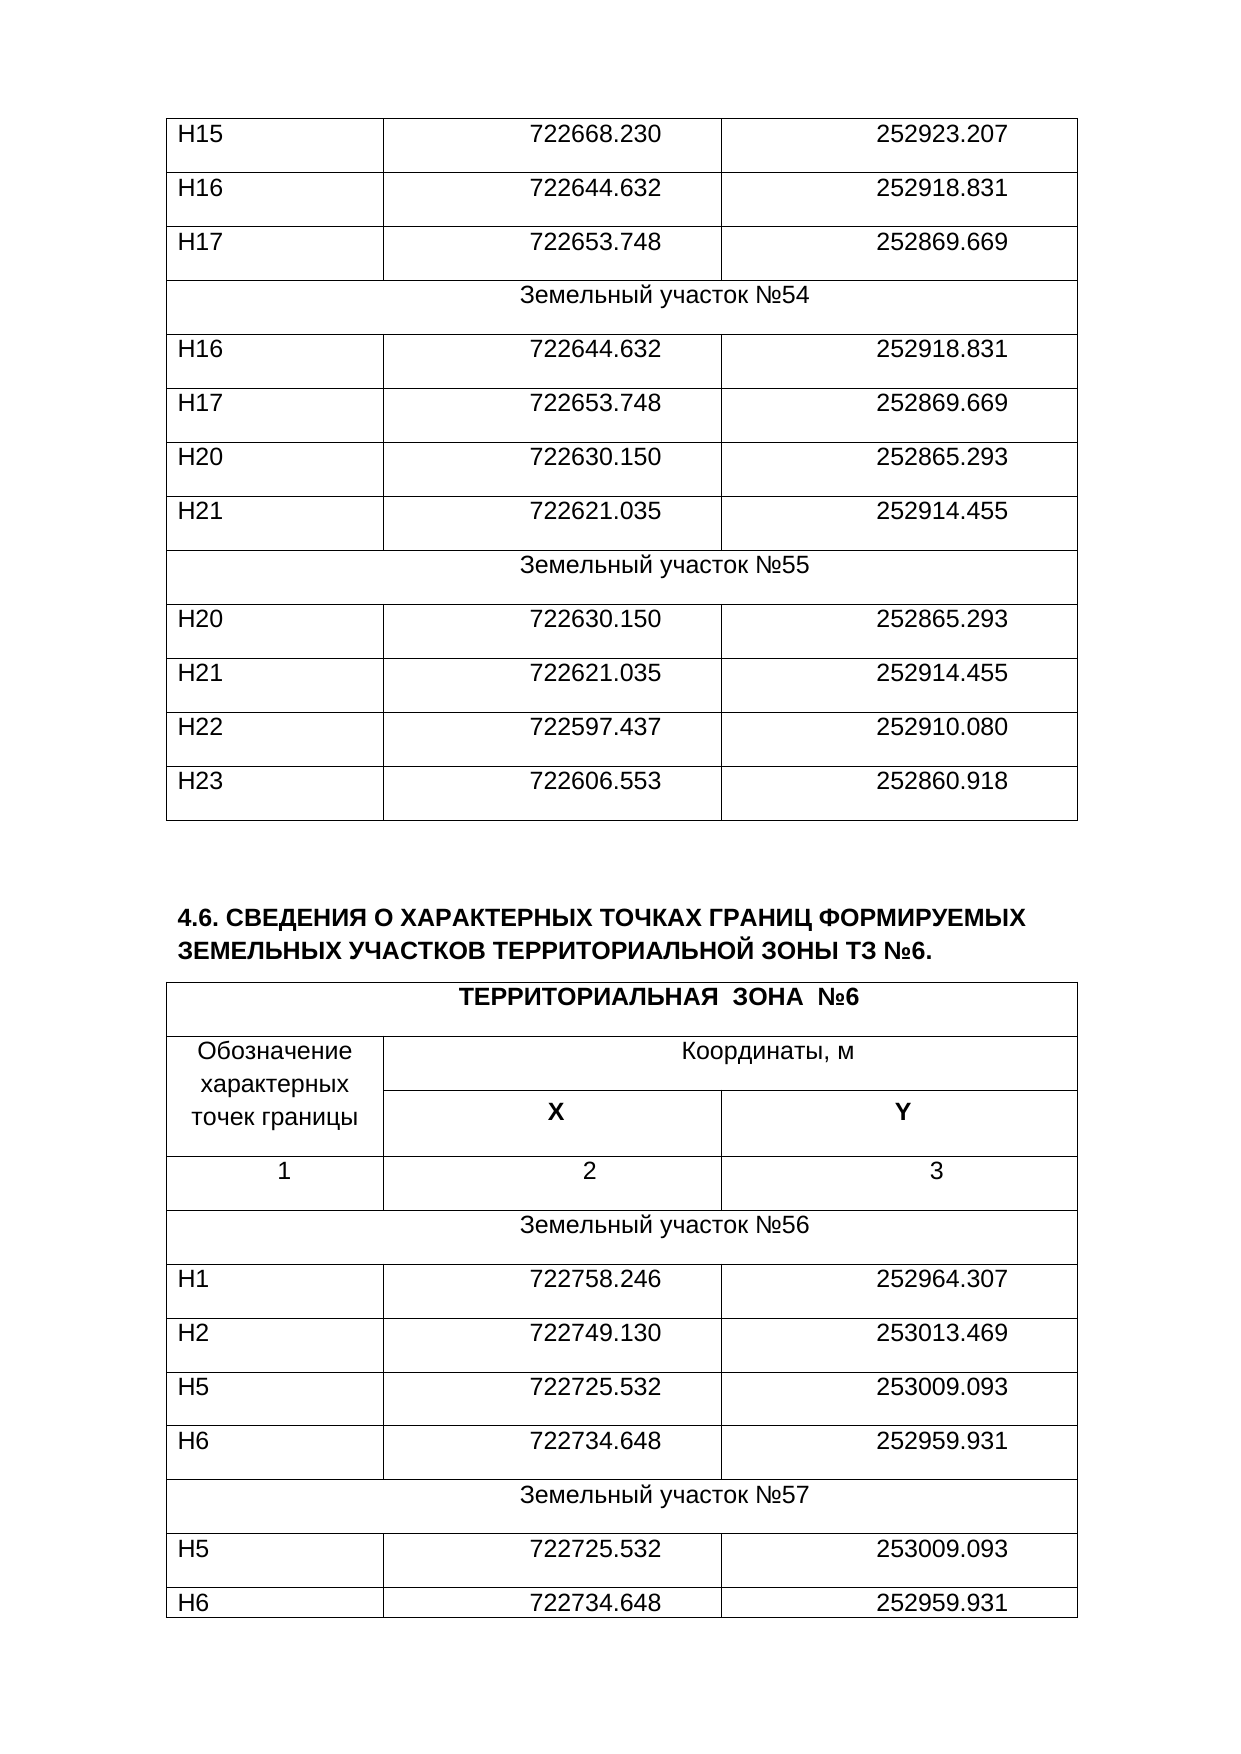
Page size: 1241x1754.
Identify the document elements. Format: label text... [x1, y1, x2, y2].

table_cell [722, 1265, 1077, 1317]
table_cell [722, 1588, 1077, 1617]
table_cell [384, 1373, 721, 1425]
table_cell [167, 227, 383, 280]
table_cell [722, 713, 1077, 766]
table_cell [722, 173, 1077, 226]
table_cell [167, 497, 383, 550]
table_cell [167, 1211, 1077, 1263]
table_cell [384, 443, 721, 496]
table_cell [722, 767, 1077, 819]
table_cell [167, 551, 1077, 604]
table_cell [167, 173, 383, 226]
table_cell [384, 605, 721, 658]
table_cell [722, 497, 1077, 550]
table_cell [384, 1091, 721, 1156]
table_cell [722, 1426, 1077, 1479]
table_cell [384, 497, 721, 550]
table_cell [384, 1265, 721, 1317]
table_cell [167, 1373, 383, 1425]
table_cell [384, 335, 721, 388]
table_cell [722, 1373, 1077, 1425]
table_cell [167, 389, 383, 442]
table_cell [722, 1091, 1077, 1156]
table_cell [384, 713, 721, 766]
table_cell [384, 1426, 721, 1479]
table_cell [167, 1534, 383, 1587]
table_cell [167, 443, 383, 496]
text 4.6. сведения о характерных точках границ ФОРМИРУЕМЫХ ЗЕМЕЛЬНЫХ УЧАСТКОВ территориальной зоны тз №6. [177, 903, 1152, 965]
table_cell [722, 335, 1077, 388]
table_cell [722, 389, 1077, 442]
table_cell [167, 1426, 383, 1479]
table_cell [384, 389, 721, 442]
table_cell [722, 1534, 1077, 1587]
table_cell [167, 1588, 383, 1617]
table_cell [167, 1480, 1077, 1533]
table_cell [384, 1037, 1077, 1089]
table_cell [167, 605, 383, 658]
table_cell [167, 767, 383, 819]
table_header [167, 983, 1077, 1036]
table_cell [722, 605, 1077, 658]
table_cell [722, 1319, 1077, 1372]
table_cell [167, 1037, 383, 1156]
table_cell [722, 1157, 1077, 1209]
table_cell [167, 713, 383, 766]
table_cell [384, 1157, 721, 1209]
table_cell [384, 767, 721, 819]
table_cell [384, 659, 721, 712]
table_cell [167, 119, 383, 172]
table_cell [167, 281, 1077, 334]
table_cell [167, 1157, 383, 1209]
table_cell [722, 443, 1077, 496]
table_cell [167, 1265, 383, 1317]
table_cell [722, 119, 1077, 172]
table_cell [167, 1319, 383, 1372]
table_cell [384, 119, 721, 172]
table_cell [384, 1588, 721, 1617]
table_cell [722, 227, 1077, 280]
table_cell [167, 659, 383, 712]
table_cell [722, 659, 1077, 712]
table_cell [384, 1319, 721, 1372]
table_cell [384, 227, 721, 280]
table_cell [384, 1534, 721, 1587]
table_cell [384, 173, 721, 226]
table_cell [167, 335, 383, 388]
